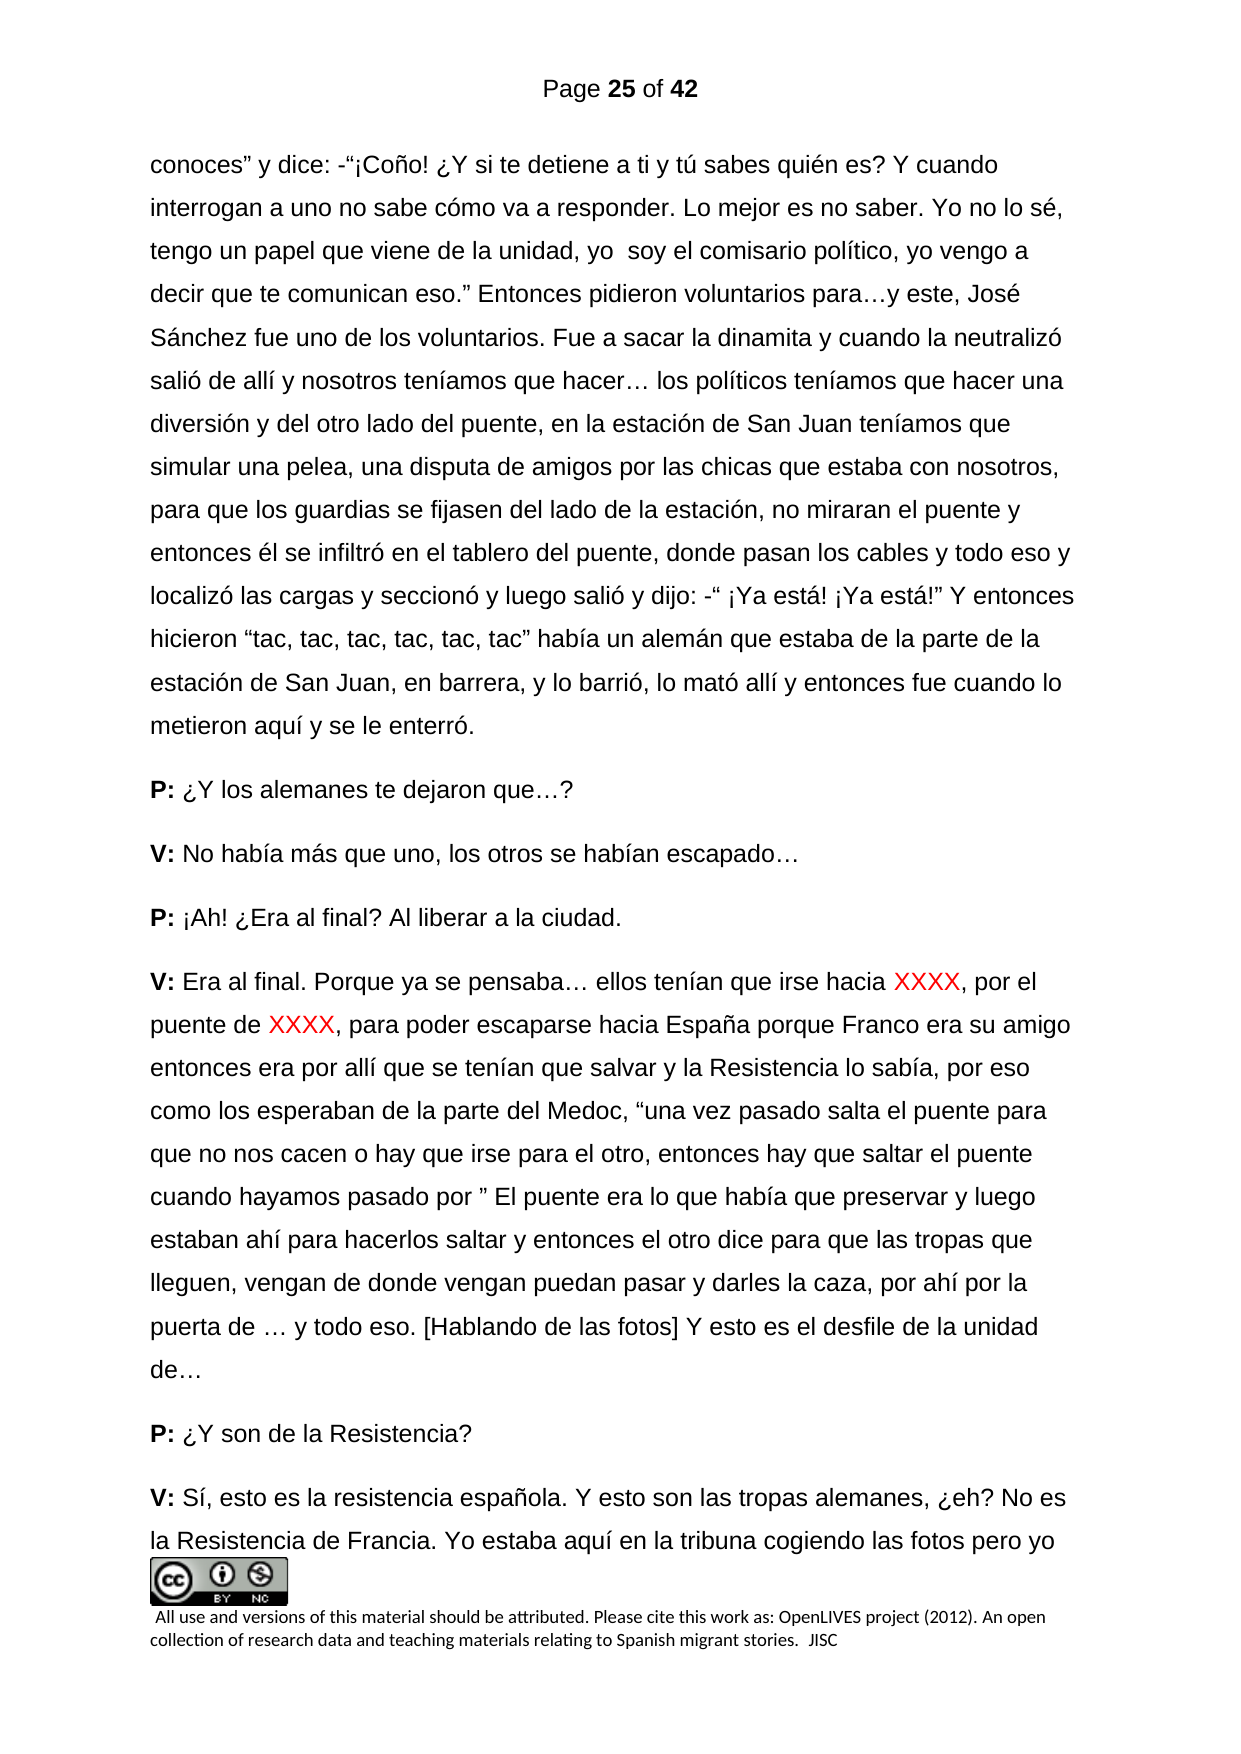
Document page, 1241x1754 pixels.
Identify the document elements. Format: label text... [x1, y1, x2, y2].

text V: No había más que uno, los otros se habían escapado… [150, 838, 1090, 867]
picture [150, 1557, 289, 1606]
text P: ¡Ah! ¿Era al final? Al liberar a la ciudad. [150, 902, 1090, 931]
text P: ¿Y los alemanes te dejaron que…? [150, 774, 1090, 803]
text P: ¿Y son de la Resistencia? [150, 1418, 1090, 1447]
text V: Era al final. Porque ya se pensaba… ellos tenían que irse hacia XXXX, por el puente de XXXX, para poder escaparse hacia España porque Franco era su amigo entonces era por allí que se tenían que salvar y la Resistencia lo sabía, por eso como los esperaban de la parte del Medoc, “una vez pasado salta el puente para que no nos cacen o hay que irse para el otro, entonces hay que saltar el puente cuando hayamos pasado por ” El puente era lo que había que preservar y luego estaban ahí para hacerlos saltar y entonces el otro dice para que las tropas que lleguen, vengan de donde vengan puedan pasar y darles la caza, por ahí por la puerta de … y todo eso. [Hablando de las fotos] Y esto es el desfile de la unidad de… [150, 966, 1090, 1383]
